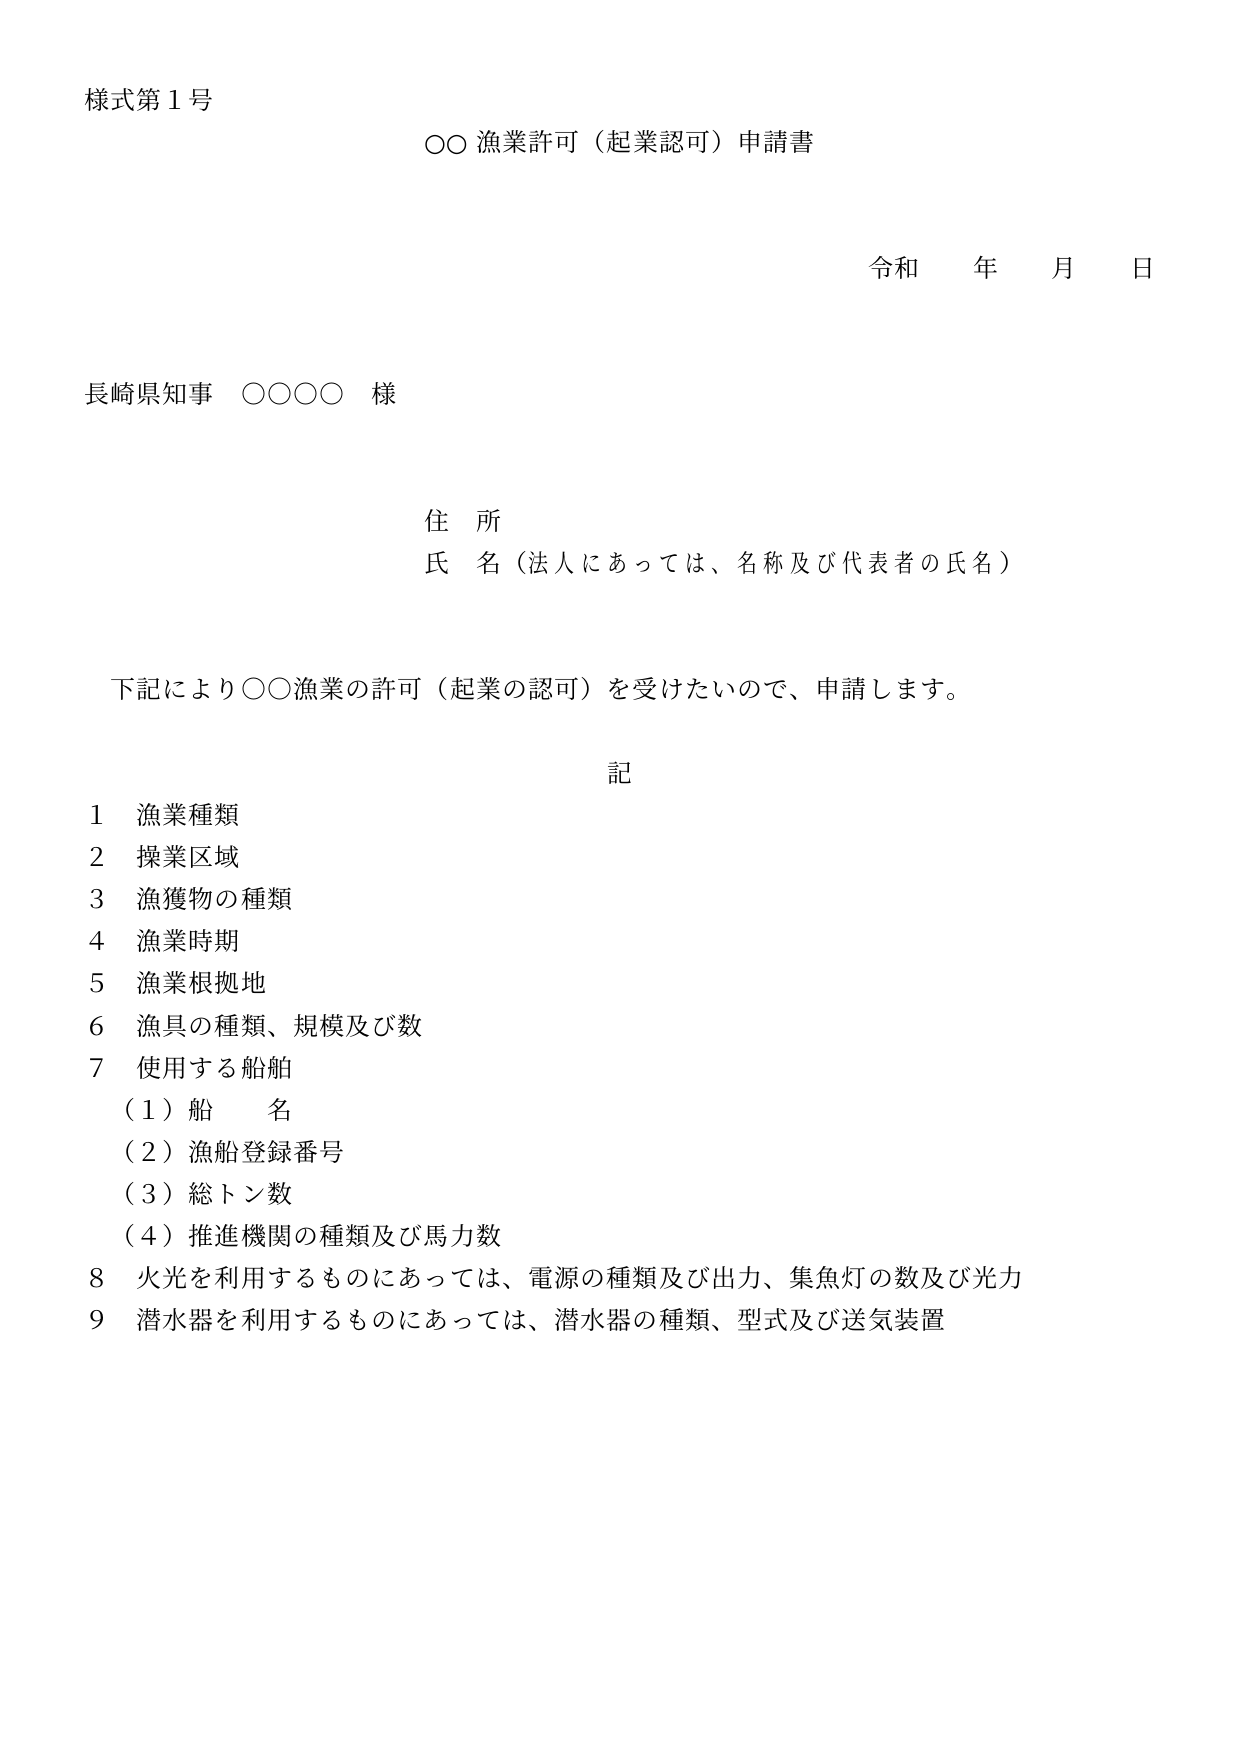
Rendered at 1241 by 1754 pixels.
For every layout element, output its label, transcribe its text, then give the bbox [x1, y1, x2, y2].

text （２）漁船登録番号 [84, 1129, 1156, 1172]
text ５ 漁業根拠地 [84, 961, 1156, 1003]
text 令和 年 月 日 [84, 246, 1156, 288]
text ６ 漁具の種類、規模及び数 [84, 1003, 1156, 1045]
text ７ 使用する船舶 [84, 1045, 1156, 1087]
text 氏 名（法人にあっては、名称及び代表者の氏名） [399, 540, 1156, 582]
text 長崎県知事 ○○○○ 様 [84, 372, 1156, 414]
text ３ 漁獲物の種類 [84, 877, 1156, 919]
text 住 所 [399, 498, 1156, 540]
text ４ 漁業時期 [84, 919, 1156, 961]
text ８ 火光を利用するものにあっては、電源の種類及び出力、集魚灯の数及び光力 [84, 1256, 1156, 1298]
text ２ 操業区域 [84, 835, 1156, 877]
subtitle 記 [84, 751, 1156, 793]
text ○○漁業許可（起業認可）申請書 [84, 119, 1156, 162]
text １ 漁業種類 [84, 793, 1156, 835]
text （４）推進機関の種類及び馬力数 [84, 1214, 1156, 1256]
text 様式第１号 [84, 77, 1156, 119]
text （３）総トン数 [84, 1172, 1156, 1214]
text （１）船 名 [84, 1087, 1156, 1129]
text ９ 潜水器を利用するものにあっては、潜水器の種類、型式及び送気装置 [84, 1298, 1156, 1340]
text 下記により○○漁業の許可（起業の認可）を受けたいので、申請します。 [84, 667, 1156, 709]
